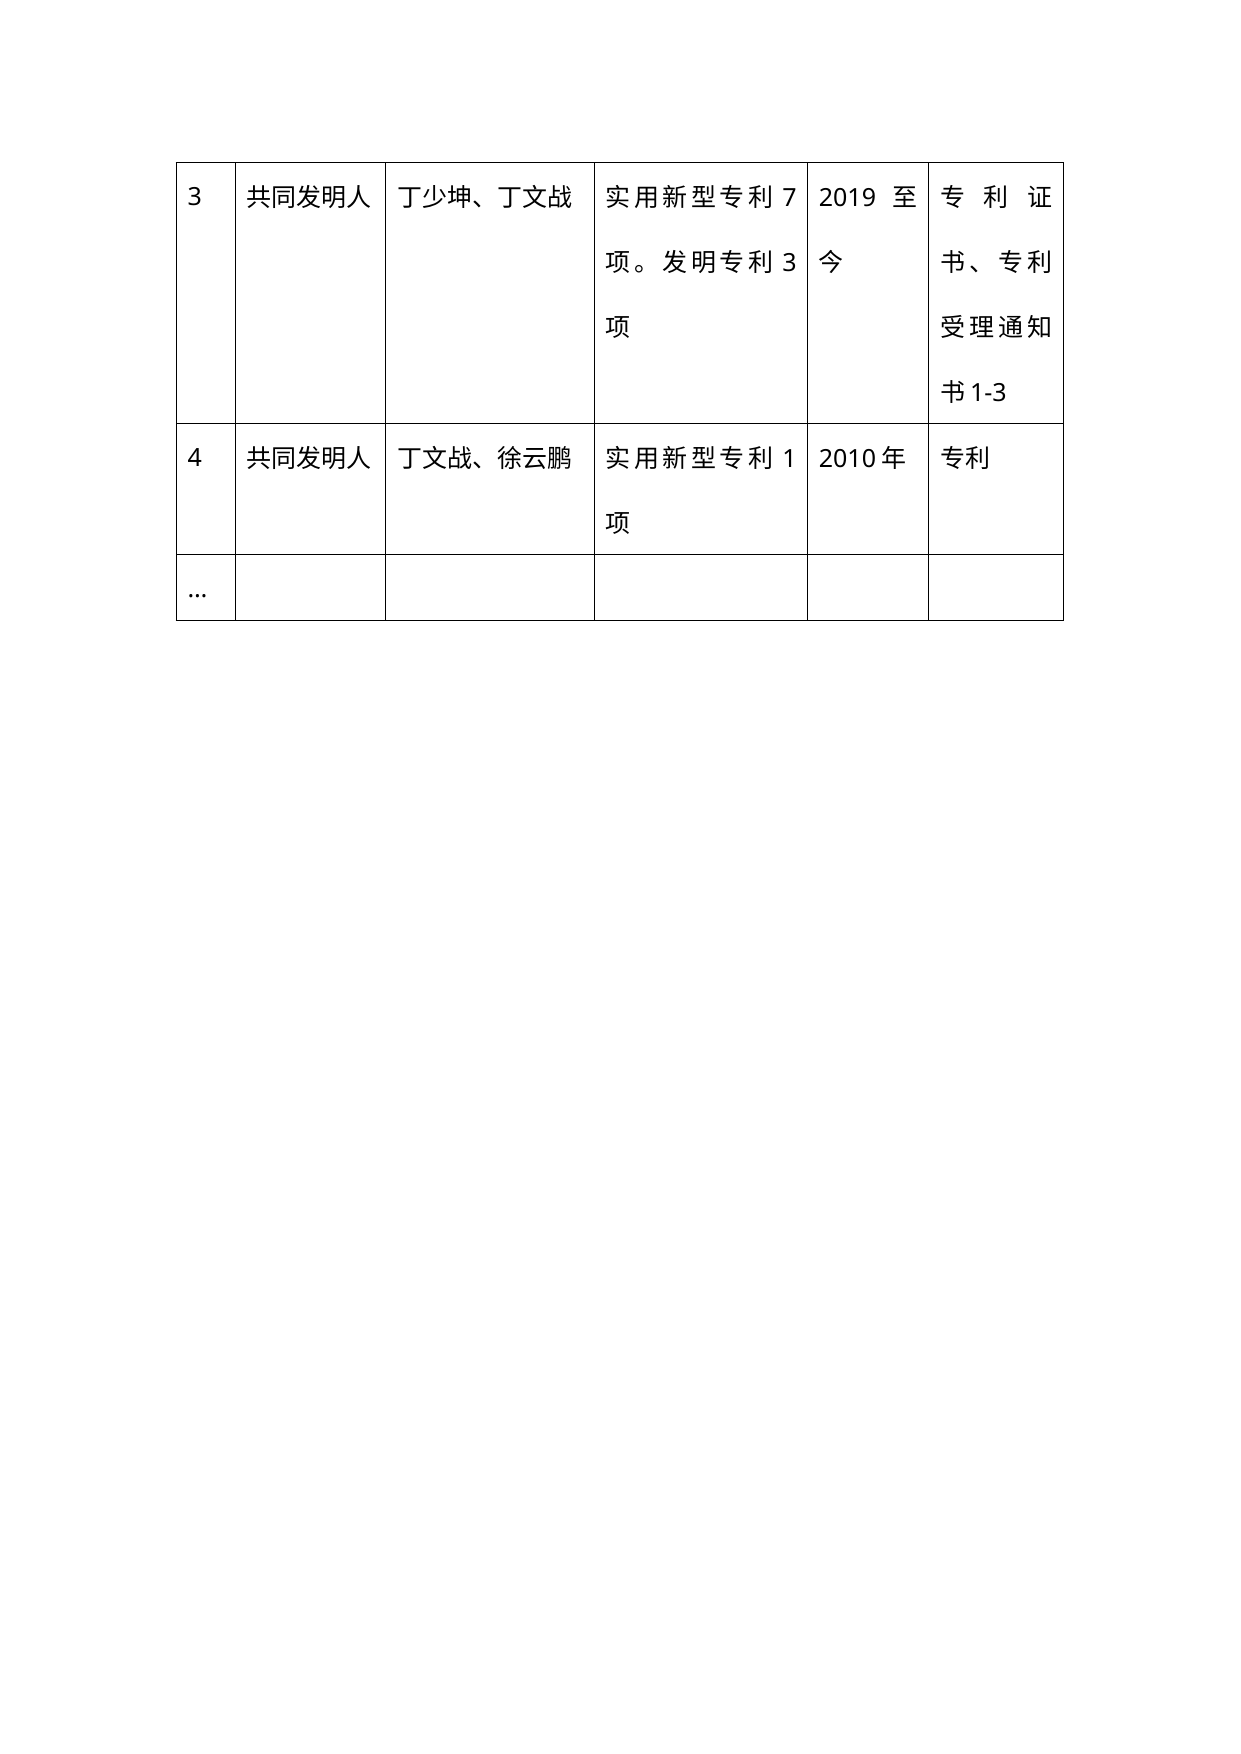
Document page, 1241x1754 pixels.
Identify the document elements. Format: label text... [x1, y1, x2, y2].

table_cell [929, 555, 1063, 620]
table_cell … [177, 555, 235, 620]
table_cell [386, 555, 594, 620]
table_cell [236, 555, 385, 620]
table_cell 专利 [929, 424, 1063, 554]
table_cell 丁少坤、丁文战 [386, 163, 594, 423]
table_cell 丁文战、徐云鹏 [386, 424, 594, 554]
table_cell [808, 555, 928, 620]
table_cell 4 [177, 424, 235, 554]
table_cell 实用新型专利7项。发明专利3项 [595, 163, 807, 423]
table_cell 专利证书、专利受理通知书1-3 [929, 163, 1063, 423]
table_cell 3 [177, 163, 235, 423]
table_cell 共同发明人 [236, 424, 385, 554]
table_cell [595, 555, 807, 620]
table_cell 2010年 [808, 424, 928, 554]
table_cell 共同发明人 [236, 163, 385, 423]
table_cell 2019至今 [808, 163, 928, 423]
table_cell 实用新型专利1项 [595, 424, 807, 554]
